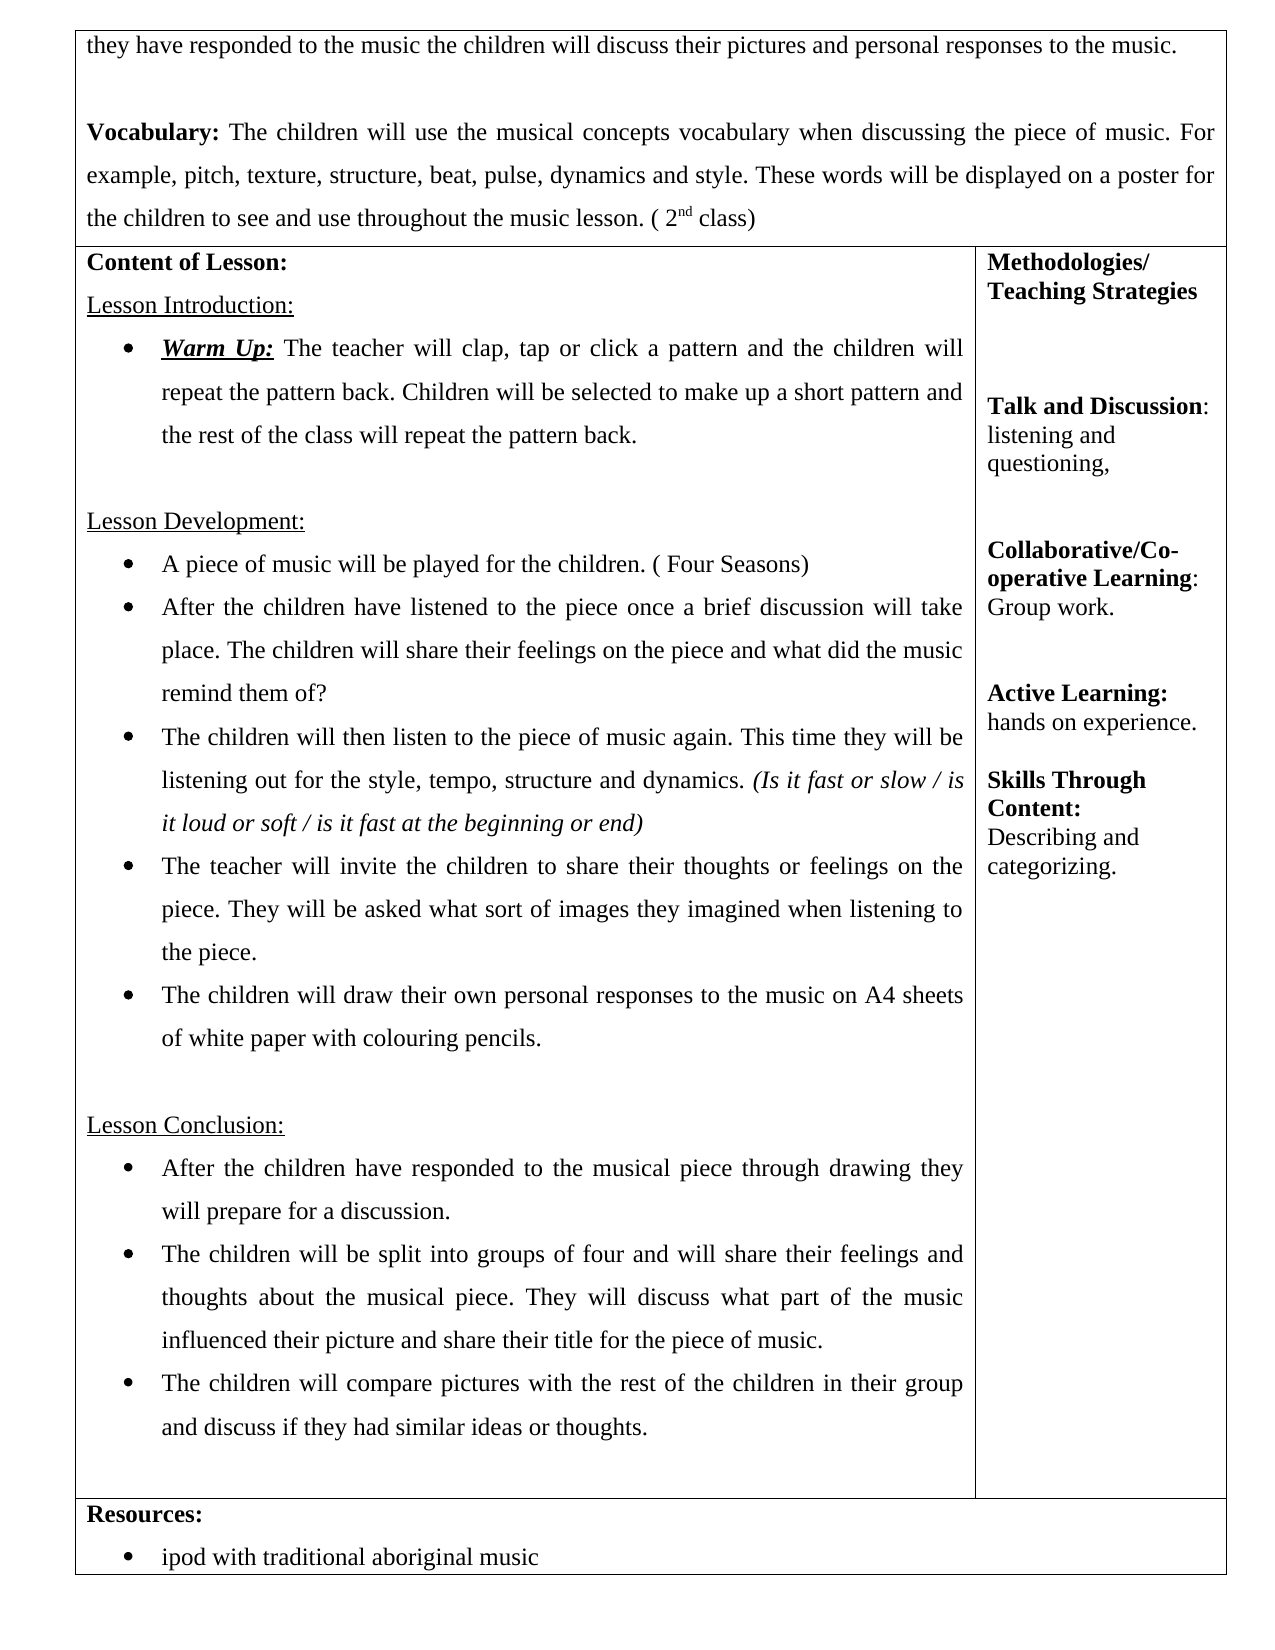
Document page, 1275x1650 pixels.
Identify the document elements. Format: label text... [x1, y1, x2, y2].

table_cell Content of Lesson: Lesson Introduction: Warm Up: The teacher will clap, tap or click a pattern and the children will repeat the pattern back. Children will be selected to make up a short pattern and the rest of the class will repeat the pattern back. Lesson Development: A piece of music will be played for the children. ( Four Seasons) After the children have listened to the piece once a brief discussion will take place. The children will share their feelings on the piece and what did the music remind them of? The children will then listen to the piece of music again. This time they will be listening out for the style, tempo, structure and dynamics. (Is it fast or slow / is it loud or soft / is it fast at the beginning or end) The teacher will invite the children to share their thoughts or feelings on the piece. They will be asked what sort of images they imagined when listening to the piece. The children will draw their own personal responses to the music on A4 sheets of white paper with colouring pencils. Lesson Conclusion: After the children have responded to the musical piece through drawing they will prepare for a discussion. The children will be split into groups of four and will share their feelings and thoughts about the musical piece. They will discuss what part of the music influenced their picture and share their title for the piece of music. The children will compare pictures with the rest of the children in their group and discuss if they had similar ideas or thoughts. [76, 247, 975, 1498]
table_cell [76, 31, 1226, 246]
table_cell Methodologies/ Teaching Strategies Talk and Discussion: listening and questioning, Collaborative/Co-operative Learning: Group work. Active Learning: hands on experience. Skills Through Content: Describing and categorizing. [976, 247, 1226, 1498]
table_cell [76, 1499, 1226, 1574]
